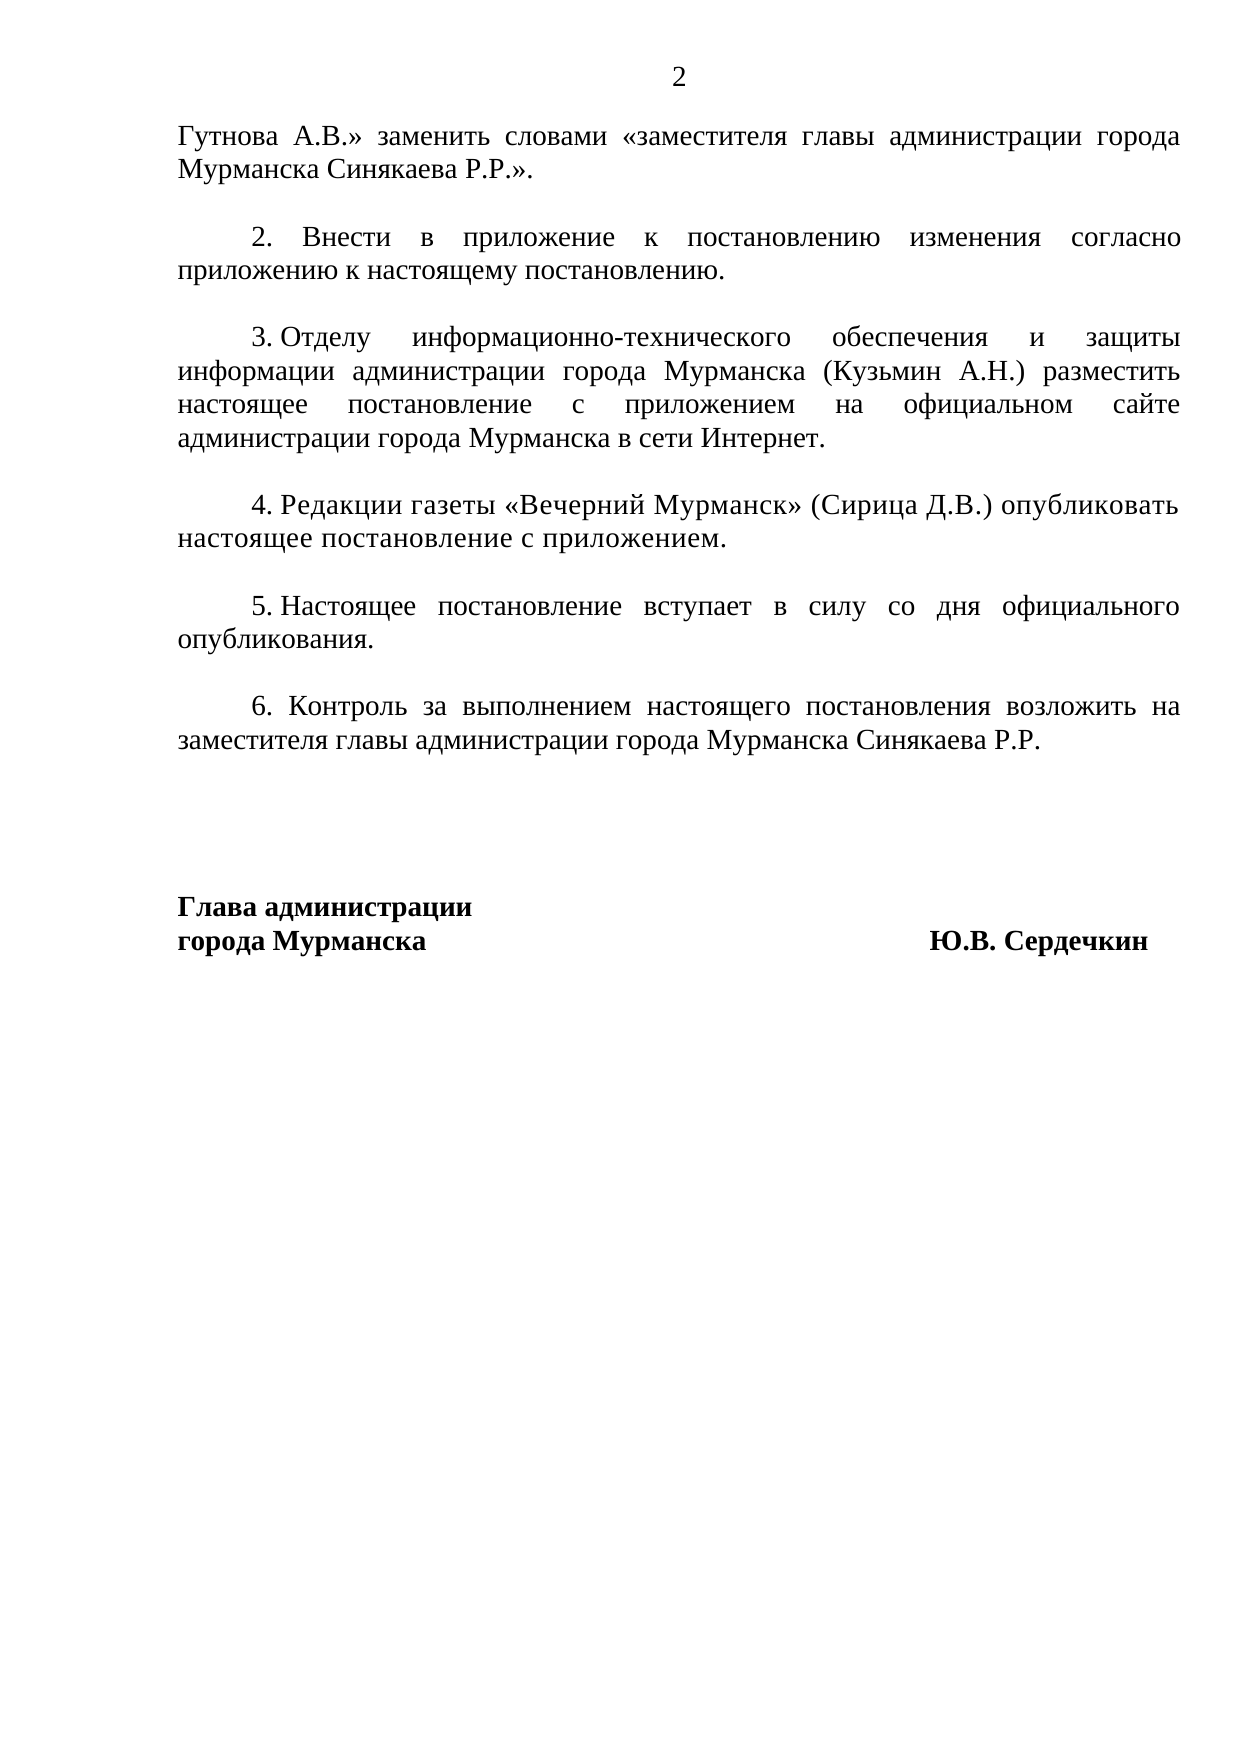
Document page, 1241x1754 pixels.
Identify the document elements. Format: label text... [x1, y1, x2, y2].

text города Мурманска Ю.В. Сердечкин [177, 923, 1181, 957]
text Глава администрации [177, 889, 1181, 923]
text 6. Контроль за выполнением настоящего постановления возложить на заместителя главы администрации города Мурманска Синякаева Р.Р. [177, 688, 1181, 755]
text 2. Внести в приложение к постановлению изменения согласно приложению к настоящему постановлению. [177, 219, 1181, 286]
text 3. Отделу информационно-технического обеспечения и защиты информации администрации города Мурманска (Кузьмин А.Н.) разместить настоящее постановление с приложением на официальном сайте администрации города Мурманска в сети Интернет. [177, 319, 1181, 453]
text 5. Настоящее постановление вступает в силу со дня официального опубликования. [177, 588, 1181, 655]
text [177, 118, 1181, 185]
text 4. Редакции газеты «Вечерний Мурманск» (Сирица Д.В.) опубликовать настоящее постановление с приложением. [177, 487, 1181, 554]
